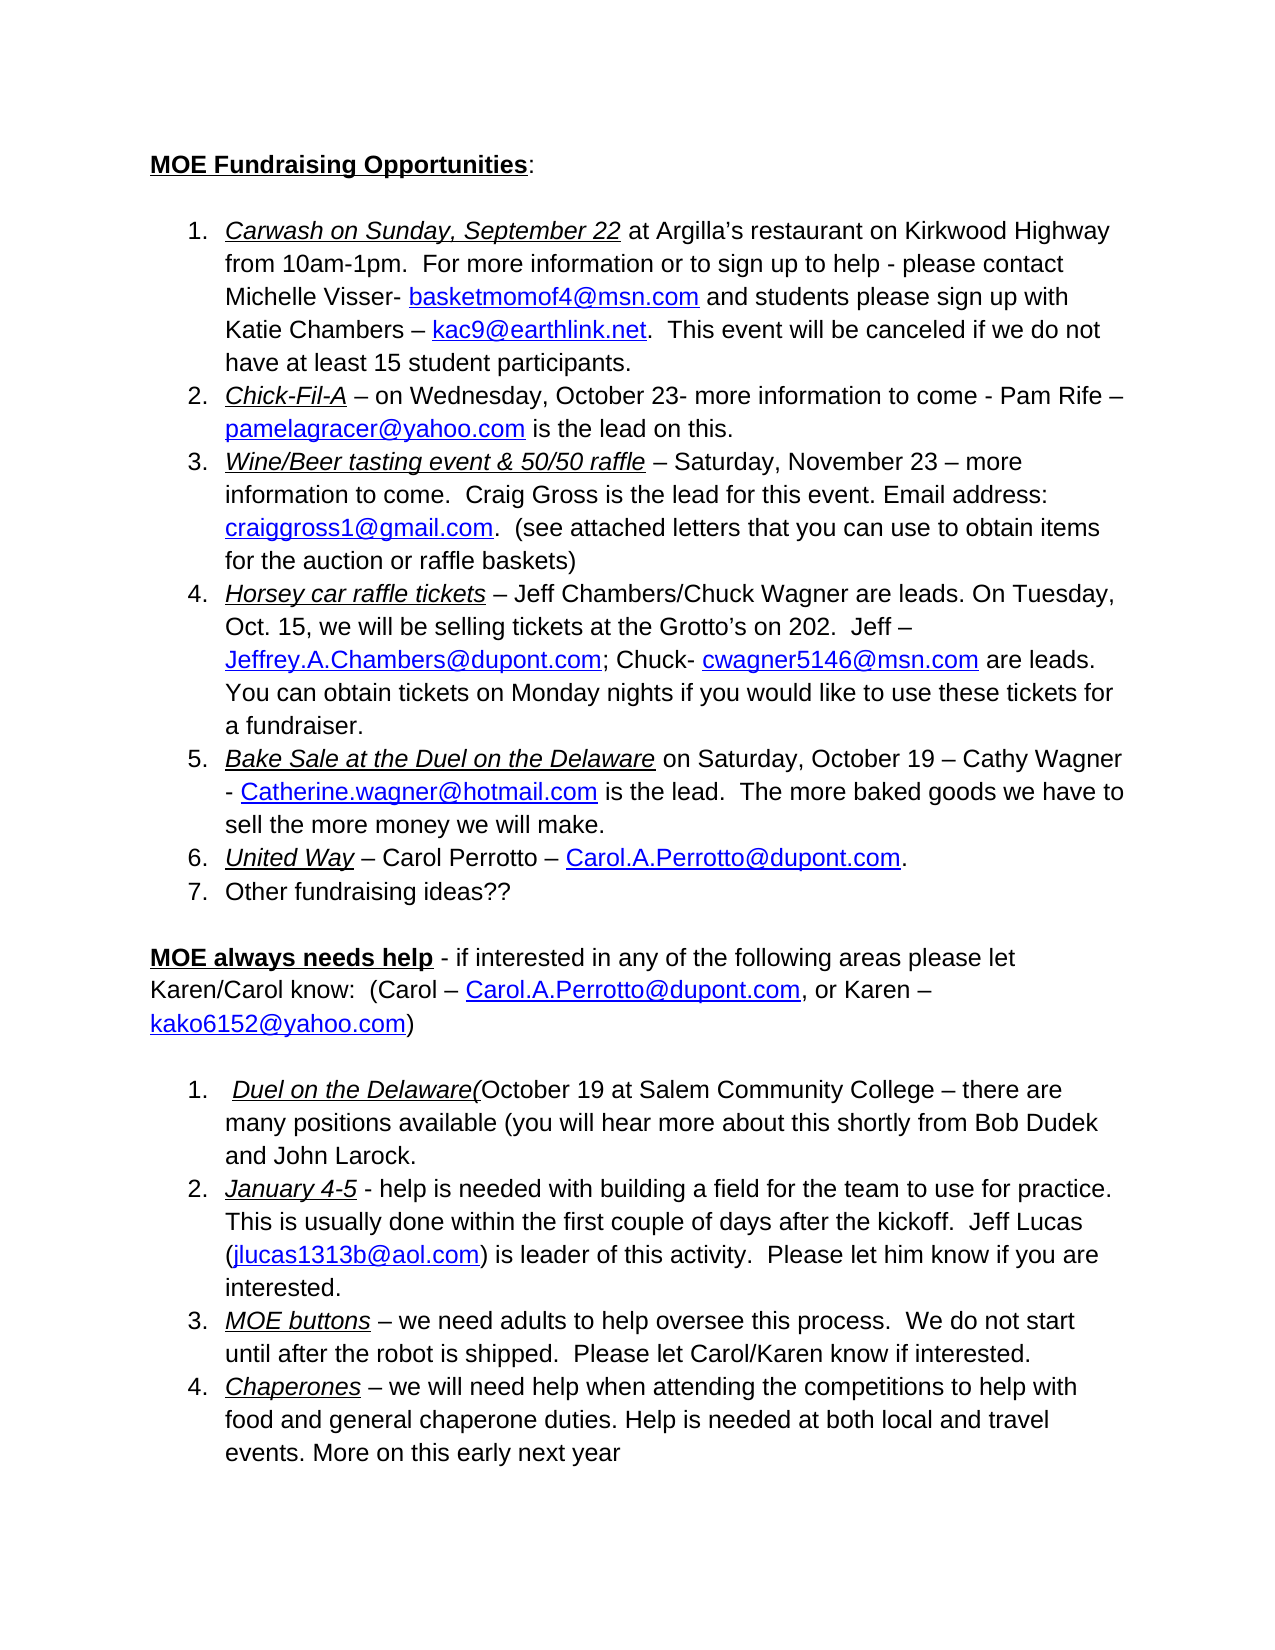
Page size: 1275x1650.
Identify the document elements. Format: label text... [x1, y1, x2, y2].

list Other fundraising ideas?? [187, 876, 1125, 905]
list MOE buttons – we need adults to help oversee this process. We do not start until after the robot is shipped. Please let Carol/Karen know if interested. [187, 1306, 1125, 1367]
text MOE always needs help - if interested in any of the following areas please let Karen/Carol know: (Carol – Carol.A.Perrotto@dupont.com, or Karen – kako6152@yahoo.com) [150, 942, 1125, 1037]
list Chaperones – we will need help when attending the competitions to help with food and general chaperone duties. Help is needed at both local and travel events. More on this early next year [187, 1372, 1125, 1467]
list January 4-5 - help is needed with building a field for the team to use for practice. This is usually done within the first couple of days after the kickoff. Jeff Lucas (jlucas1313b@aol.com) is leader of this activity. Please let him know if you are interested. [187, 1174, 1125, 1301]
list United Way – Carol Perrotto – Carol.A.Perrotto@dupont.com. [187, 843, 1125, 872]
list Duel on the Delaware(October 19 at Salem Community College – there are many positions available (you will hear more about this shortly from Bob Dudek and John Larock. [187, 1074, 1125, 1169]
text MOE Fundraising Opportunities: [150, 150, 1125, 179]
list Wine/Beer tasting event & 50/50 raffle – Saturday, November 23 – more information to come. Craig Gross is the lead for this event. Email address: craiggross1@gmail.com. (see attached letters that you can use to obtain items for the auction or raffle baskets) [187, 447, 1125, 575]
list Carwash on Sunday, September 22 at Argilla’s restaurant on Kirkwood Highway from 10am-1pm. For more information or to sign up to help - please contact Michelle Visser- basketmomof4@msn.com and students please sign up with Katie Chambers – kac9@earthlink.net. This event will be canceled if we do not have at least 15 student participants. [187, 216, 1125, 377]
list Chick-Fil-A – on Wednesday, October 23- more information to come - Pam Rife – pamelagracer@yahoo.com is the lead on this. [187, 381, 1125, 443]
list Horsey car raffle tickets – Jeff Chambers/Chuck Wagner are leads. On Tuesday, Oct. 15, we will be selling tickets at the Grotto’s on 202. Jeff – Jeffrey.A.Chambers@dupont.com; Chuck- cwagner5146@msn.com are leads. You can obtain tickets on Monday nights if you would like to use these tickets for a fundraiser. [187, 579, 1125, 740]
list Bake Sale at the Duel on the Delaware on Saturday, October 19 – Cathy Wagner - Catherine.wagner@hotmail.com is the lead. The more baked goods we have to sell the more money we will make. [187, 744, 1125, 839]
